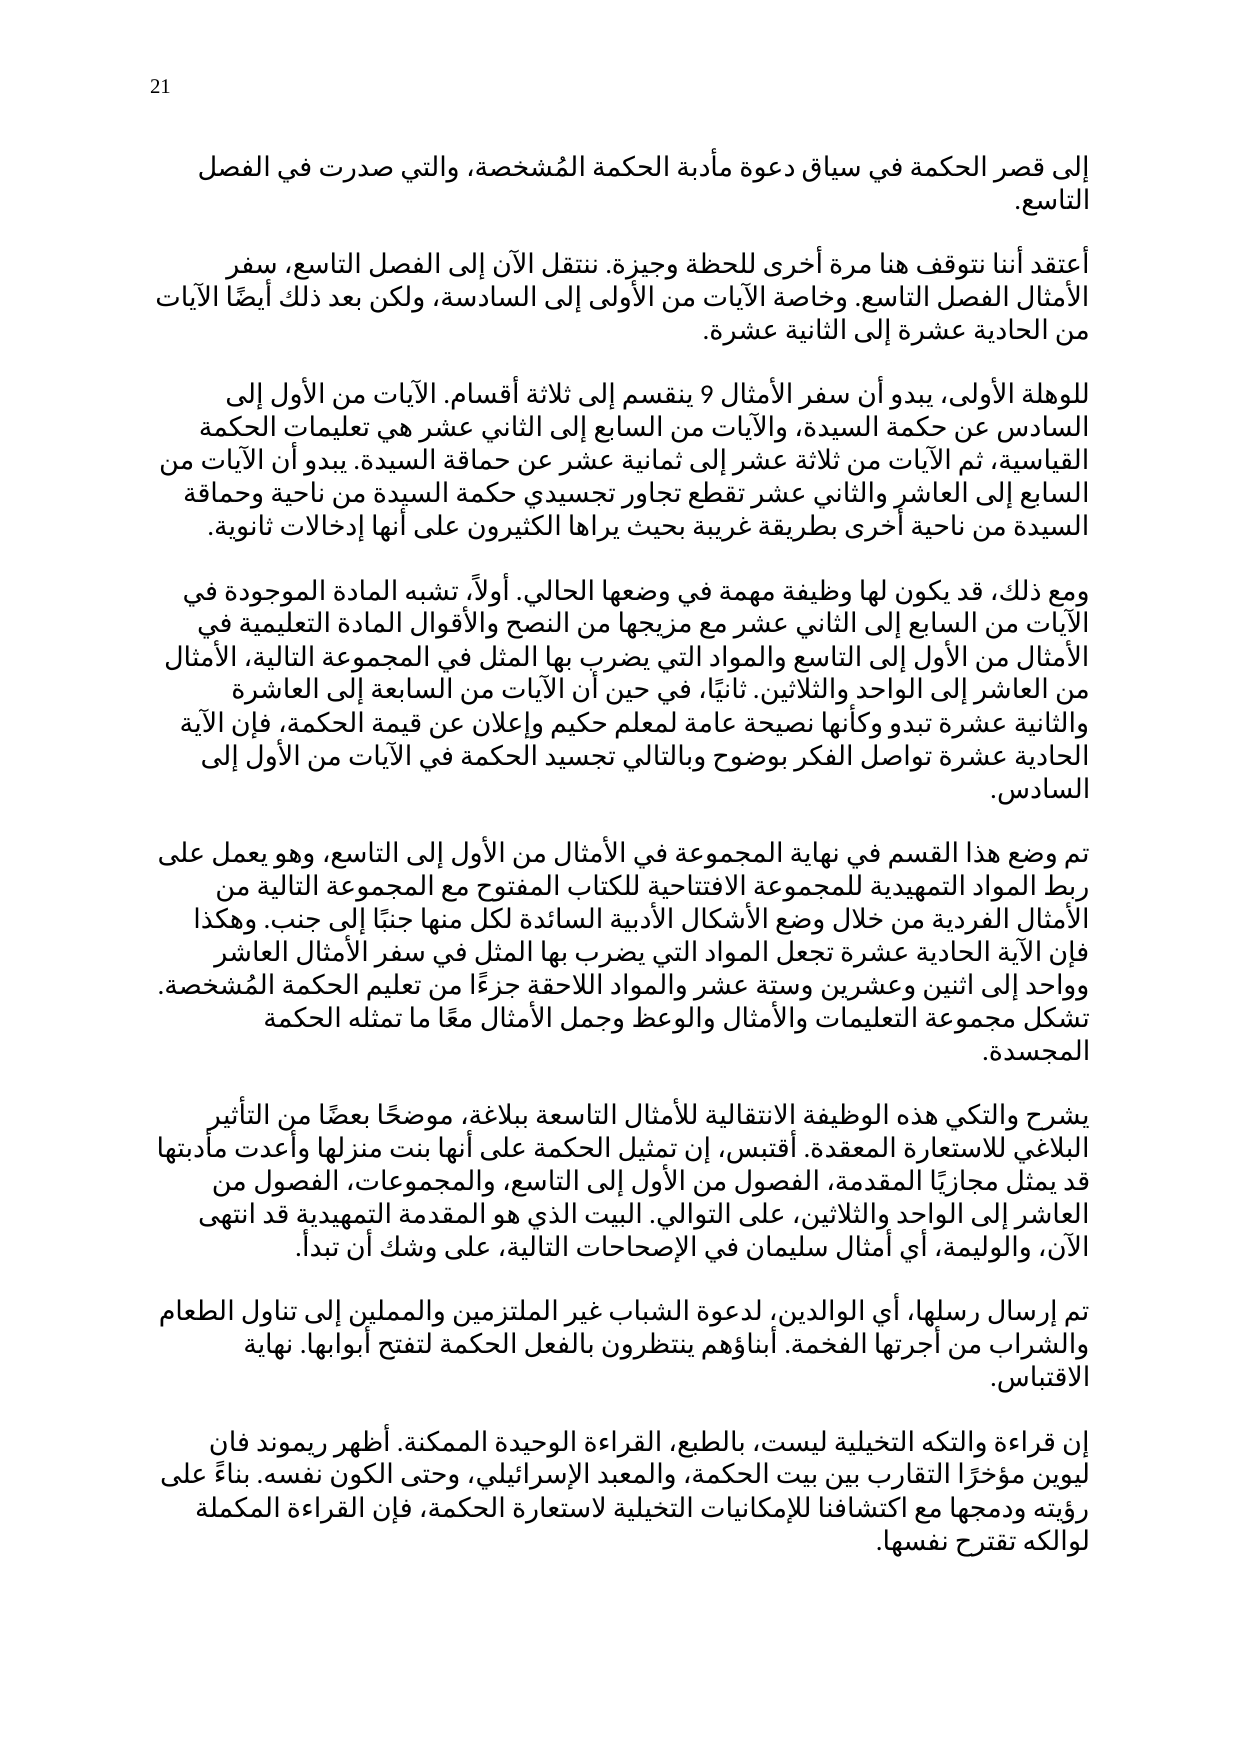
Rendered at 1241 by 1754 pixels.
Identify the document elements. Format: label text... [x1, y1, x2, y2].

text إن قراءة والتكه التخيلية ليست، بالطبع، القراءة الوحيدة الممكنة. أظهر ريموند فان ليوين مؤخرًا التقارب بين بيت الحكمة، والمعبد الإسرائيلي، وحتى الكون نفسه. بناءً على رؤيته ودمجها مع اكتشافنا للإمكانيات التخيلية لاستعارة الحكمة، فإن القراءة المكملة لوالكه تقترح نفسها. [150, 1425, 1090, 1557]
text أعتقد أننا نتوقف هنا مرة أخرى للحظة وجيزة. ننتقل الآن إلى الفصل التاسع، سفر الأمثال الفصل التاسع. وخاصة الآيات من الأولى إلى السادسة، ولكن بعد ذلك أيضًا الآيات من الحادية عشرة إلى الثانية عشرة. [150, 247, 1090, 346]
text يشرح والتكي هذه الوظيفة الانتقالية للأمثال التاسعة ببلاغة، موضحًا بعضًا من التأثير البلاغي للاستعارة المعقدة. أقتبس، إن تمثيل الحكمة على أنها بنت منزلها وأعدت مأدبتها قد يمثل مجازيًا المقدمة، الفصول من الأول إلى التاسع، والمجموعات، الفصول من العاشر إلى الواحد والثلاثين، على التوالي. البيت الذي هو المقدمة التمهيدية قد انتهى الآن، والوليمة، أي أمثال سليمان في الإصحاحات التالية، على وشك أن تبدأ. [150, 1098, 1090, 1263]
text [150, 150, 1090, 216]
text تم وضع هذا القسم في نهاية المجموعة في الأمثال من الأول إلى التاسع، وهو يعمل على ربط المواد التمهيدية للمجموعة الافتتاحية للكتاب المفتوح مع المجموعة التالية من الأمثال الفردية من خلال وضع الأشكال الأدبية السائدة لكل منها جنبًا إلى جنب. وهكذا فإن الآية الحادية عشرة تجعل المواد التي يضرب بها المثل في سفر الأمثال العاشر وواحد إلى اثنين وعشرين وستة عشر والمواد اللاحقة جزءًا من تعليم الحكمة المُشخصة. تشكل مجموعة التعليمات والأمثال والوعظ وجمل الأمثال معًا ما تمثله الحكمة المجسدة. [150, 836, 1090, 1067]
text ومع ذلك، قد يكون لها وظيفة مهمة في وضعها الحالي. أولاً، تشبه المادة الموجودة في الآيات من السابع إلى الثاني عشر مع مزيجها من النصح والأقوال المادة التعليمية في الأمثال من الأول إلى التاسع والمواد التي يضرب بها المثل في المجموعة التالية، الأمثال من العاشر إلى الواحد والثلاثين. ثانيًا، في حين أن الآيات من السابعة إلى العاشرة والثانية عشرة تبدو وكأنها نصيحة عامة لمعلم حكيم وإعلان عن قيمة الحكمة، فإن الآية الحادية عشرة تواصل الفكر بوضوح وبالتالي تجسيد الحكمة في الآيات من الأول إلى السادس. [150, 574, 1090, 805]
text للوهلة الأولى، يبدو أن سفر الأمثال 9 ينقسم إلى ثلاثة أقسام. الآيات من الأول إلى السادس عن حكمة السيدة، والآيات من السابع إلى الثاني عشر هي تعليمات الحكمة القياسية، ثم الآيات من ثلاثة عشر إلى ثمانية عشر عن حماقة السيدة. يبدو أن الآيات من السابع إلى العاشر والثاني عشر تقطع تجاور تجسيدي حكمة السيدة من ناحية وحماقة السيدة من ناحية أخرى بطريقة غريبة بحيث يراها الكثيرون على أنها إدخالات ثانوية. [150, 377, 1090, 542]
text تم إرسال رسلها، أي الوالدين، لدعوة الشباب غير الملتزمين والمملين إلى تناول الطعام والشراب من أجرتها الفخمة. أبناؤهم ينتظرون بالفعل الحكمة لتفتح أبوابها. نهاية الاقتباس. [150, 1294, 1090, 1393]
